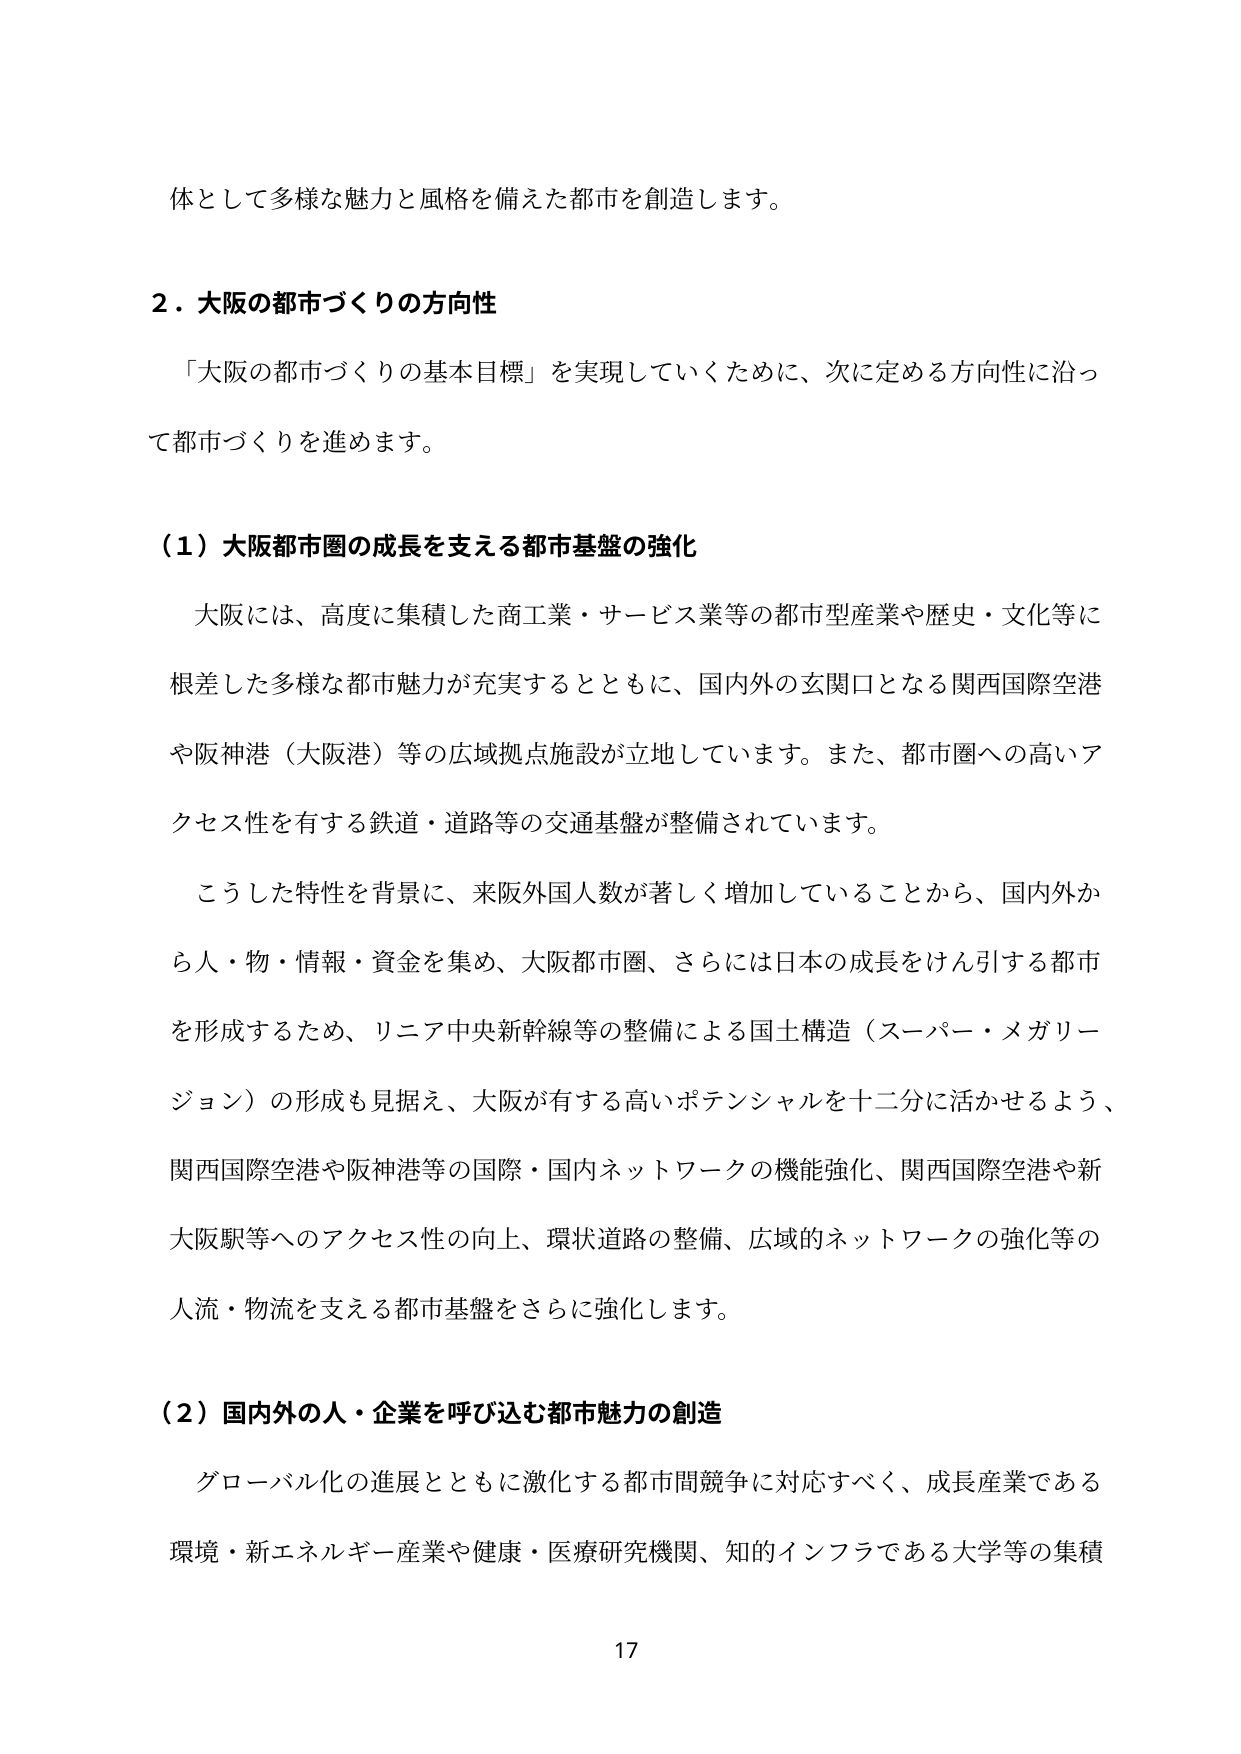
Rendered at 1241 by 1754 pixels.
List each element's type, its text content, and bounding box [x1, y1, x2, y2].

text 大阪には、高度に集積した商工業・サービス業等の都市型産業や歴史・文化等に根差した多様な都市魅力が充実するとともに、国内外の玄関口となる関西国際空港や阪神港（大阪港）等の広域拠点施設が立地しています。また、都市圏への高いアクセス性を有する鉄道・道路等の交通基盤が整備されています。 [169, 579, 1104, 857]
text こうした特性を背景に、来阪外国人数が著しく増加していることから、国内外から人・物・情報・資金を集め、大阪都市圏、さらには日本の成長をけん引する都市を形成するため、リニア中央新幹線等の整備による国土構造（スーパー・メガリージョン）の形成も見据え、大阪が有する高いポテンシャルを十二分に活かせるよう、関西国際空港や阪神港等の国際・国内ネットワークの機能強化、関西国際空港や新大阪駅等へのアクセス性の向上、環状道路の整備、広域的ネットワークの強化等の人流・物流を支える都市基盤をさらに強化します。 [169, 857, 1104, 1342]
text （１）大阪都市圏の成長を支える都市基盤の強化 [148, 510, 1104, 579]
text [169, 1446, 1104, 1585]
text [169, 163, 1104, 232]
text 「大阪の都市づくりの基本目標」を実現していくために、次に定める方向性に沿って都市づくりを進めます。 [148, 336, 1104, 475]
subtitle ２．大阪の都市づくりの方向性 [148, 267, 1104, 336]
text （２）国内外の人・企業を呼び込む都市魅力の創造 [148, 1377, 1104, 1446]
